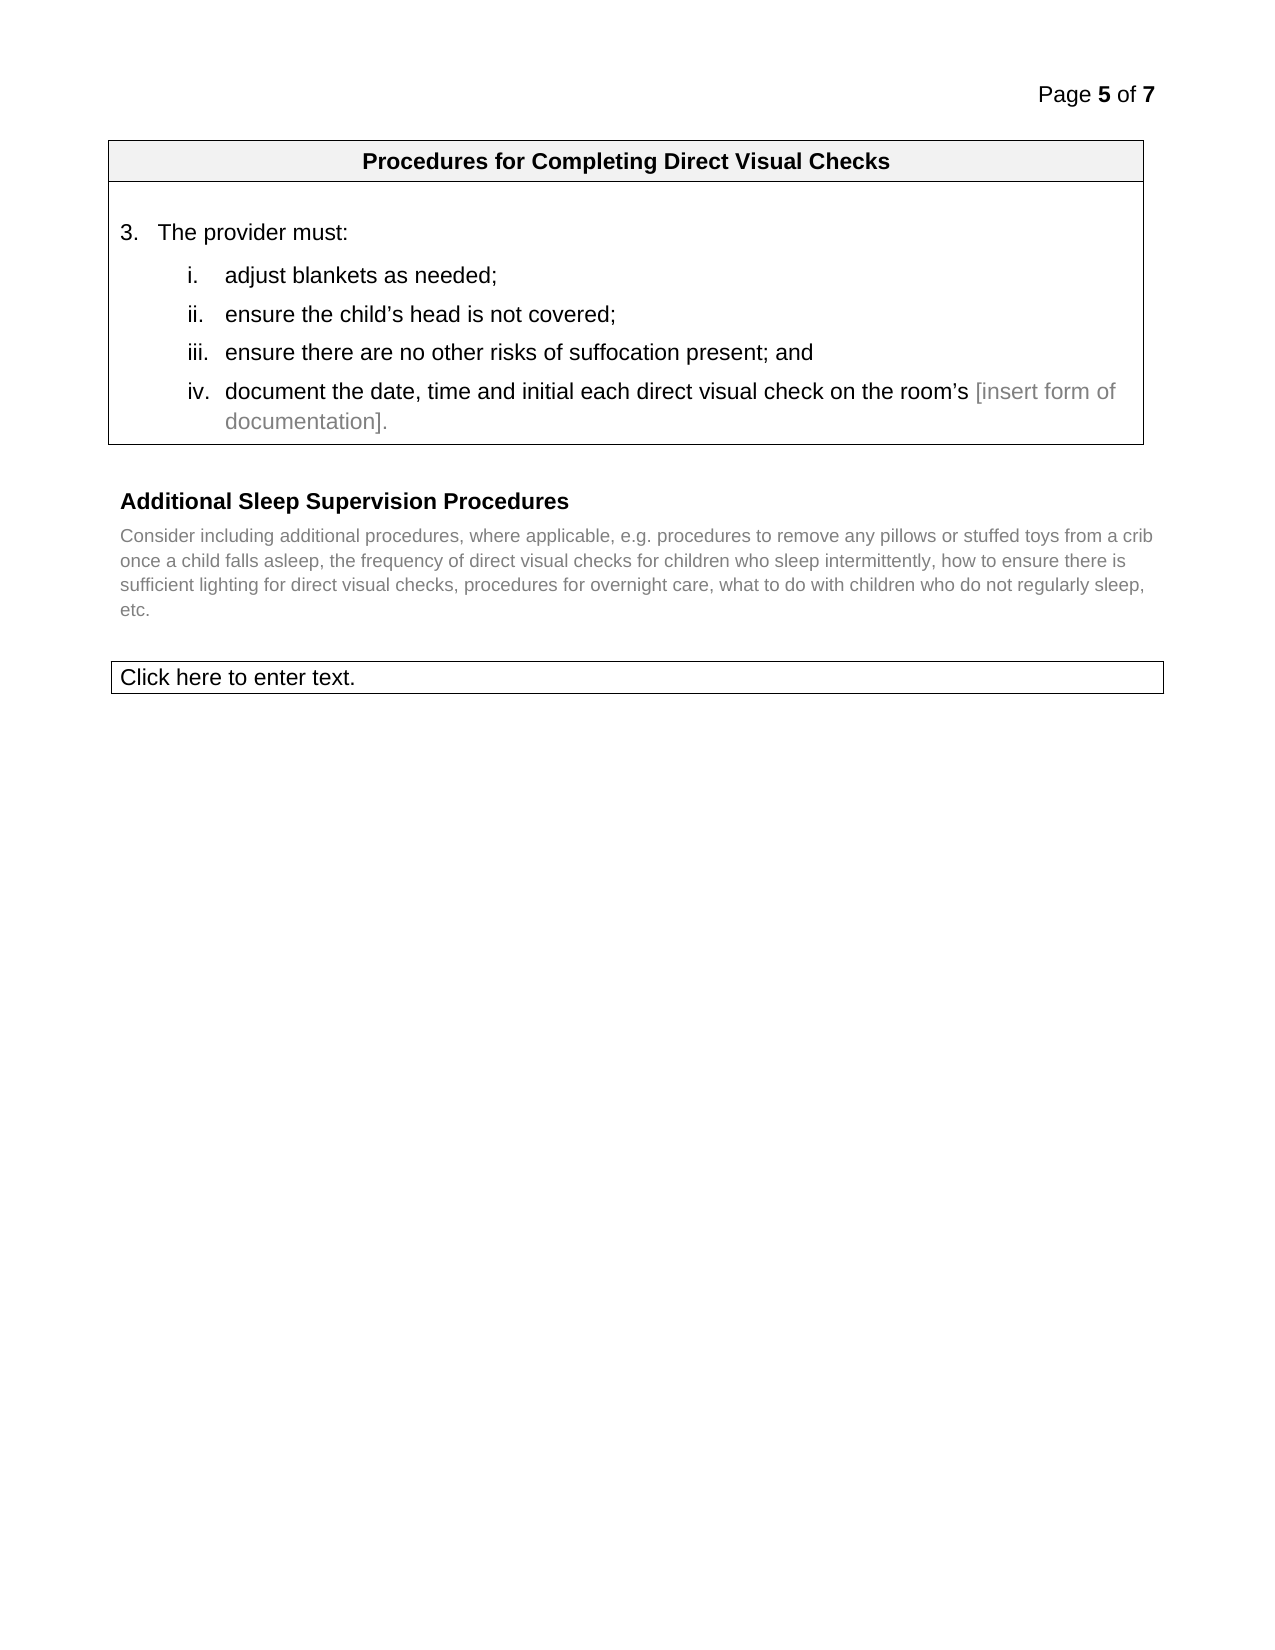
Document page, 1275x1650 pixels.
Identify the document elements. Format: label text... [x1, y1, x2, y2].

text Consider including additional procedures, where applicable, e.g. procedures to remove any pillows or stuffed toys from a crib once a child falls asleep, the frequency of direct visual checks for children who sleep intermittently, how to ensure there is sufficient lighting for direct visual checks, procedures for overnight care, what to do with children who do not regularly sleep, etc. [120, 524, 1155, 621]
text Additional Sleep Supervision Procedures [120, 488, 1155, 514]
table_header Procedures for Completing Direct Visual Checks [109, 141, 1143, 181]
